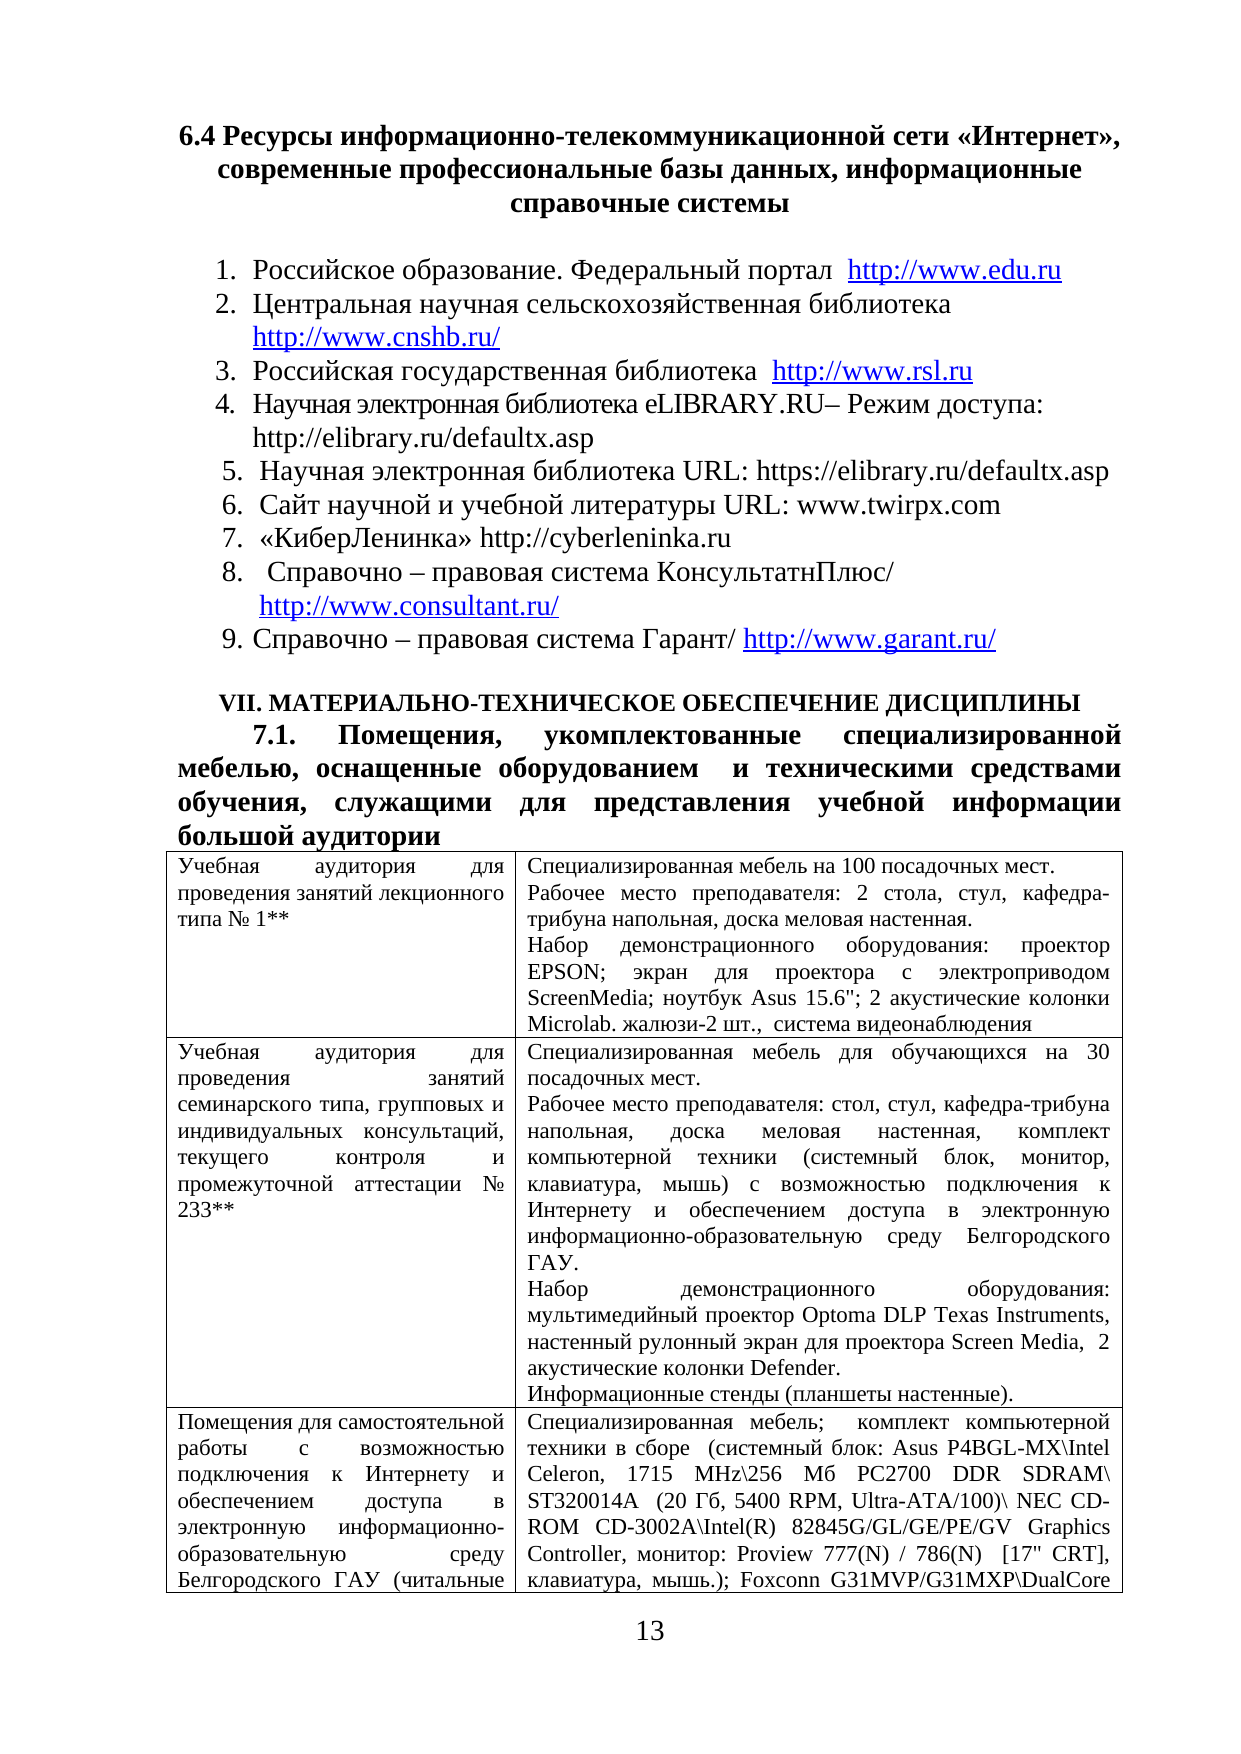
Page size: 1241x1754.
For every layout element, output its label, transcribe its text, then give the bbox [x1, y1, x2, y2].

list Научная электронная библиотека eLIBRARY.RU– Режим доступа: http://elibrary.ru/defaultx.asp [215, 386, 1122, 453]
list Российское образование. Федеральный портал http://www.edu.ru [215, 252, 1122, 286]
list Российская государственная библиотека http://www.rsl.ru [215, 353, 1122, 386]
list Центральная научная сельскохозяйственная библиотека http://www.cnshb.ru/ [215, 286, 1122, 353]
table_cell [516, 1408, 1122, 1592]
list Справочно – правовая система КонсультатнПлюс/ http://www.consultant.ru/ [222, 554, 1122, 621]
text 7.1. Помещения, укомплектованные специализированной мебелью, оснащенные оборудованием и техническими средствами обучения, служащими для представления учебной информации большой аудитории [177, 717, 1122, 851]
table_cell Специализированная мебель для обучающихся на 30 посадочных мест. Рабочее место преподавателя: стол, стул, кафедра-трибуна напольная, доска меловая настенная, комплект компьютерной техники (системный блок, монитор, клавиатура, мышь) с возможностью подключения к Интернету и обеспечением доступа в электронную информационно-образовательную среду Белгородского ГАУ. Набор демонстрационного оборудования: мультимедийный проектор Optoma DLP Texas Instruments, настенный рулонный экран для проектора Screen Media, 2 акустические колонки Defender. Информационные стенды (планшеты настенные). [516, 1038, 1122, 1407]
list Справочно – правовая система Гарант/ http://www.garant.ru/ [222, 621, 1122, 655]
text VII. МАТЕРИАЛЬНО-ТЕХНИЧЕСКОЕ ОБЕСПЕЧЕНИЕ ДИСЦИПЛИНЫ [177, 688, 1122, 717]
list Сайт научной и учебной литературы URL: www.twirpx.com [222, 487, 1122, 521]
list Научная электронная библиотека URL: https://elibrary.ru/defaultx.asp [222, 453, 1122, 487]
text 6.4 Ресурсы информационно-телекоммуникационной сети «Интернет», современные профессиональные базы данных, информационные справочные системы [177, 118, 1122, 219]
table_header Специализированная мебель на 100 посадочных мест. Рабочее место преподавателя: 2 стола, стул, кафедра-трибуна напольная, доска меловая настенная. Набор демонстрационного оборудования: проектор EPSON; экран для проектора с электроприводом ScreenMedia; ноутбук Asus 15.6"; 2 акустические колонки Microlab. жалюзи-2 шт., система видеонаблюдения [516, 852, 1122, 1037]
table_cell Учебная аудитория для проведения занятий семинарского типа, групповых и индивидуальных консультаций, текущего контроля и промежуточной аттестации № 233** [167, 1038, 515, 1407]
list «КиберЛенинка» http://cyberleninka.ru [222, 521, 1122, 554]
table_header Учебная аудитория для проведения занятий лекционного типа № 1** [167, 852, 515, 1037]
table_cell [167, 1408, 515, 1592]
